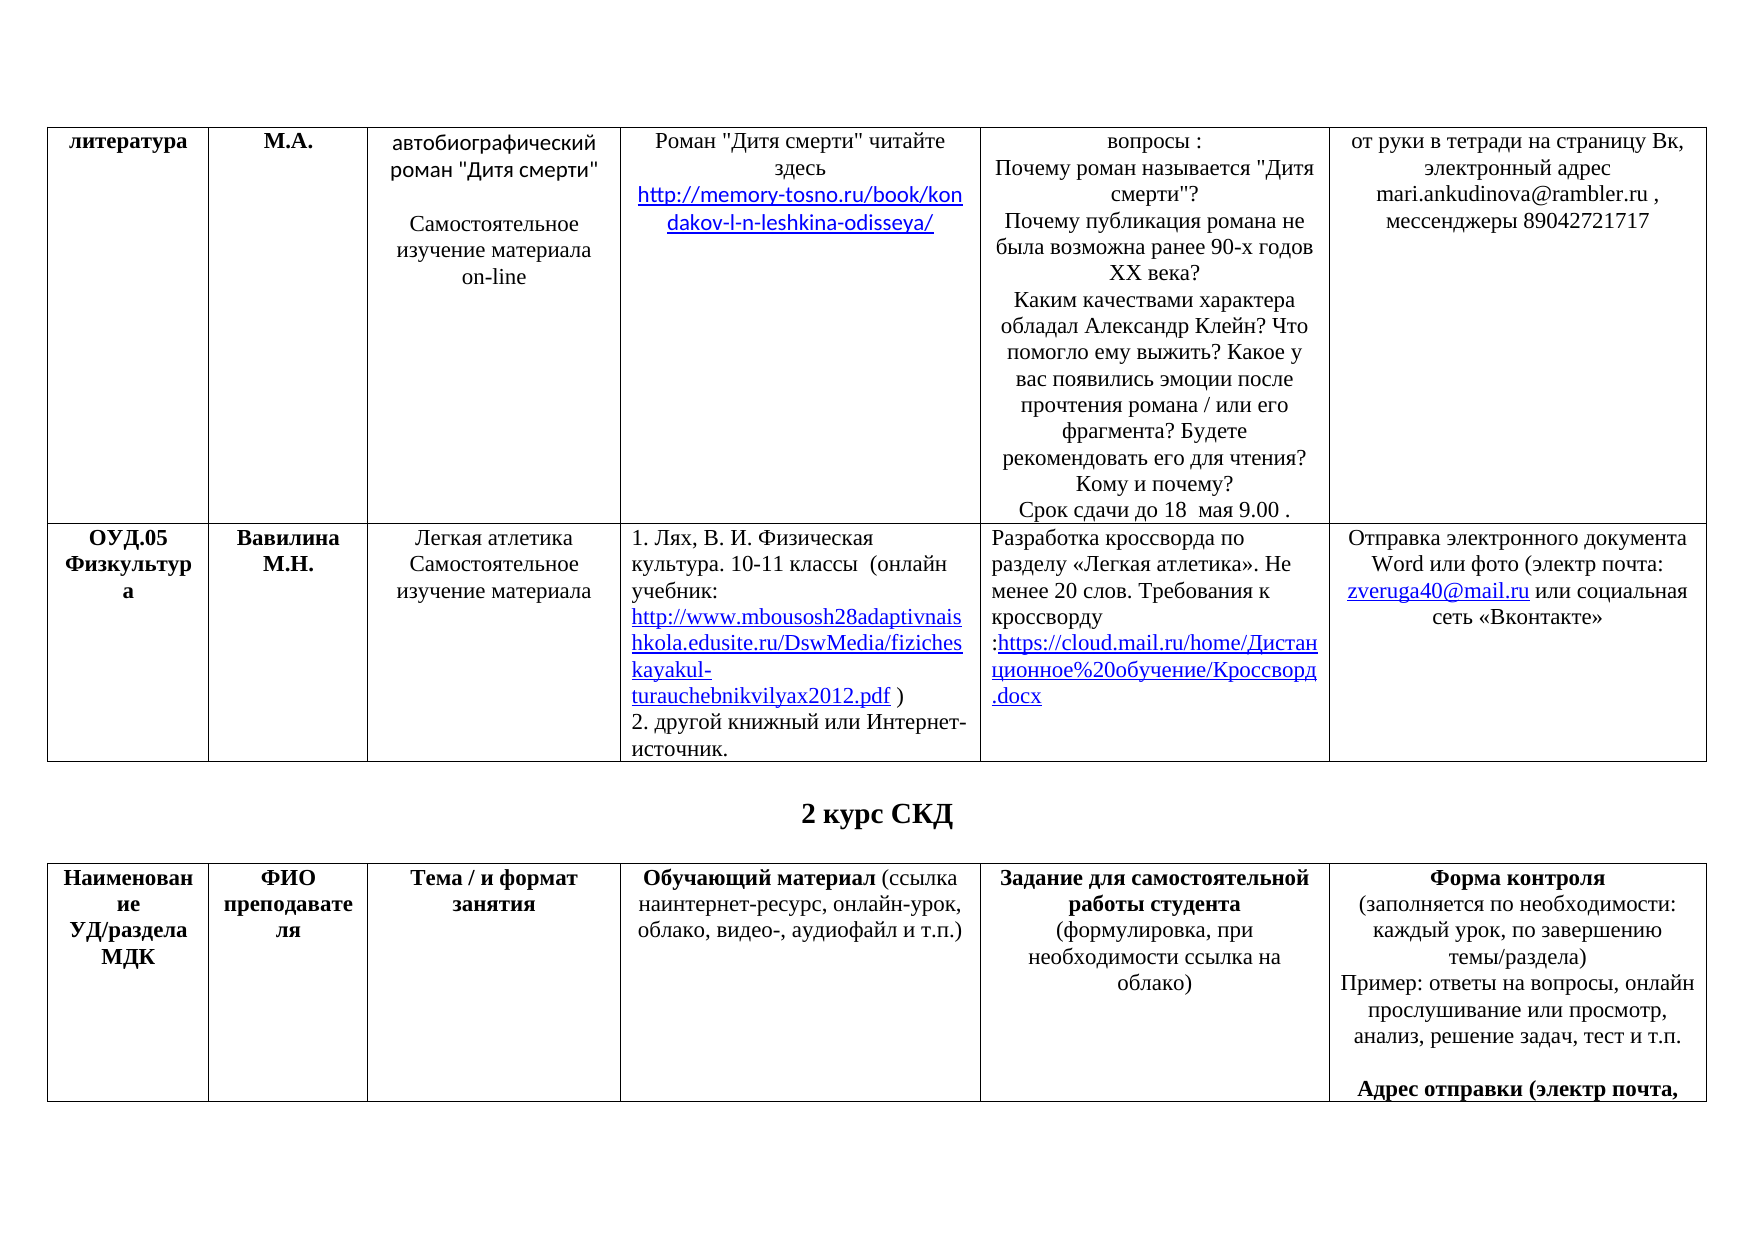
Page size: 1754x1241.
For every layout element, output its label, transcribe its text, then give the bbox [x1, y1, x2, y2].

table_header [621, 864, 980, 1101]
table_cell ОУД.05 Физкультура [48, 524, 208, 761]
table_cell Разработка кроссворда по разделу «Легкая атлетика». Не менее 20 слов. Требования к кроссворду:https://cloud.mail.ru/home/Дистанционное%20обучение/Кроссворд.docx [981, 524, 1329, 761]
text 2 курс СКД [59, 796, 1695, 829]
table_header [1330, 864, 1706, 1101]
table_cell Вавилина М.Н. [209, 524, 367, 761]
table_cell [368, 128, 620, 523]
table_cell Анкудинова М.А. [209, 128, 367, 523]
table_cell Родная литература [48, 128, 208, 523]
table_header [368, 864, 620, 1101]
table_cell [1330, 128, 1706, 523]
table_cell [621, 128, 980, 523]
table_cell Отправка электронного документа Word или фото (электр почта: zveruga40@mail.ru или социальная сеть «Вконтакте» [1330, 524, 1706, 761]
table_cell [981, 128, 1329, 523]
table_cell 1. Лях, В. И. Физическая культура. 10-11 классы (онлайн учебник: http://www.mbousosh28adaptivnaishkola.edusite.ru/DswMedia/fizicheskayakul-turauchebnikvilyax2012.pdf ) 2. другой книжный или Интернет-источник. [621, 524, 980, 761]
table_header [48, 864, 208, 1101]
table_header ФИО преподавателя [209, 864, 367, 1101]
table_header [981, 864, 1329, 1101]
table_cell Легкая атлетика Самостоятельное изучение материала [368, 524, 620, 761]
